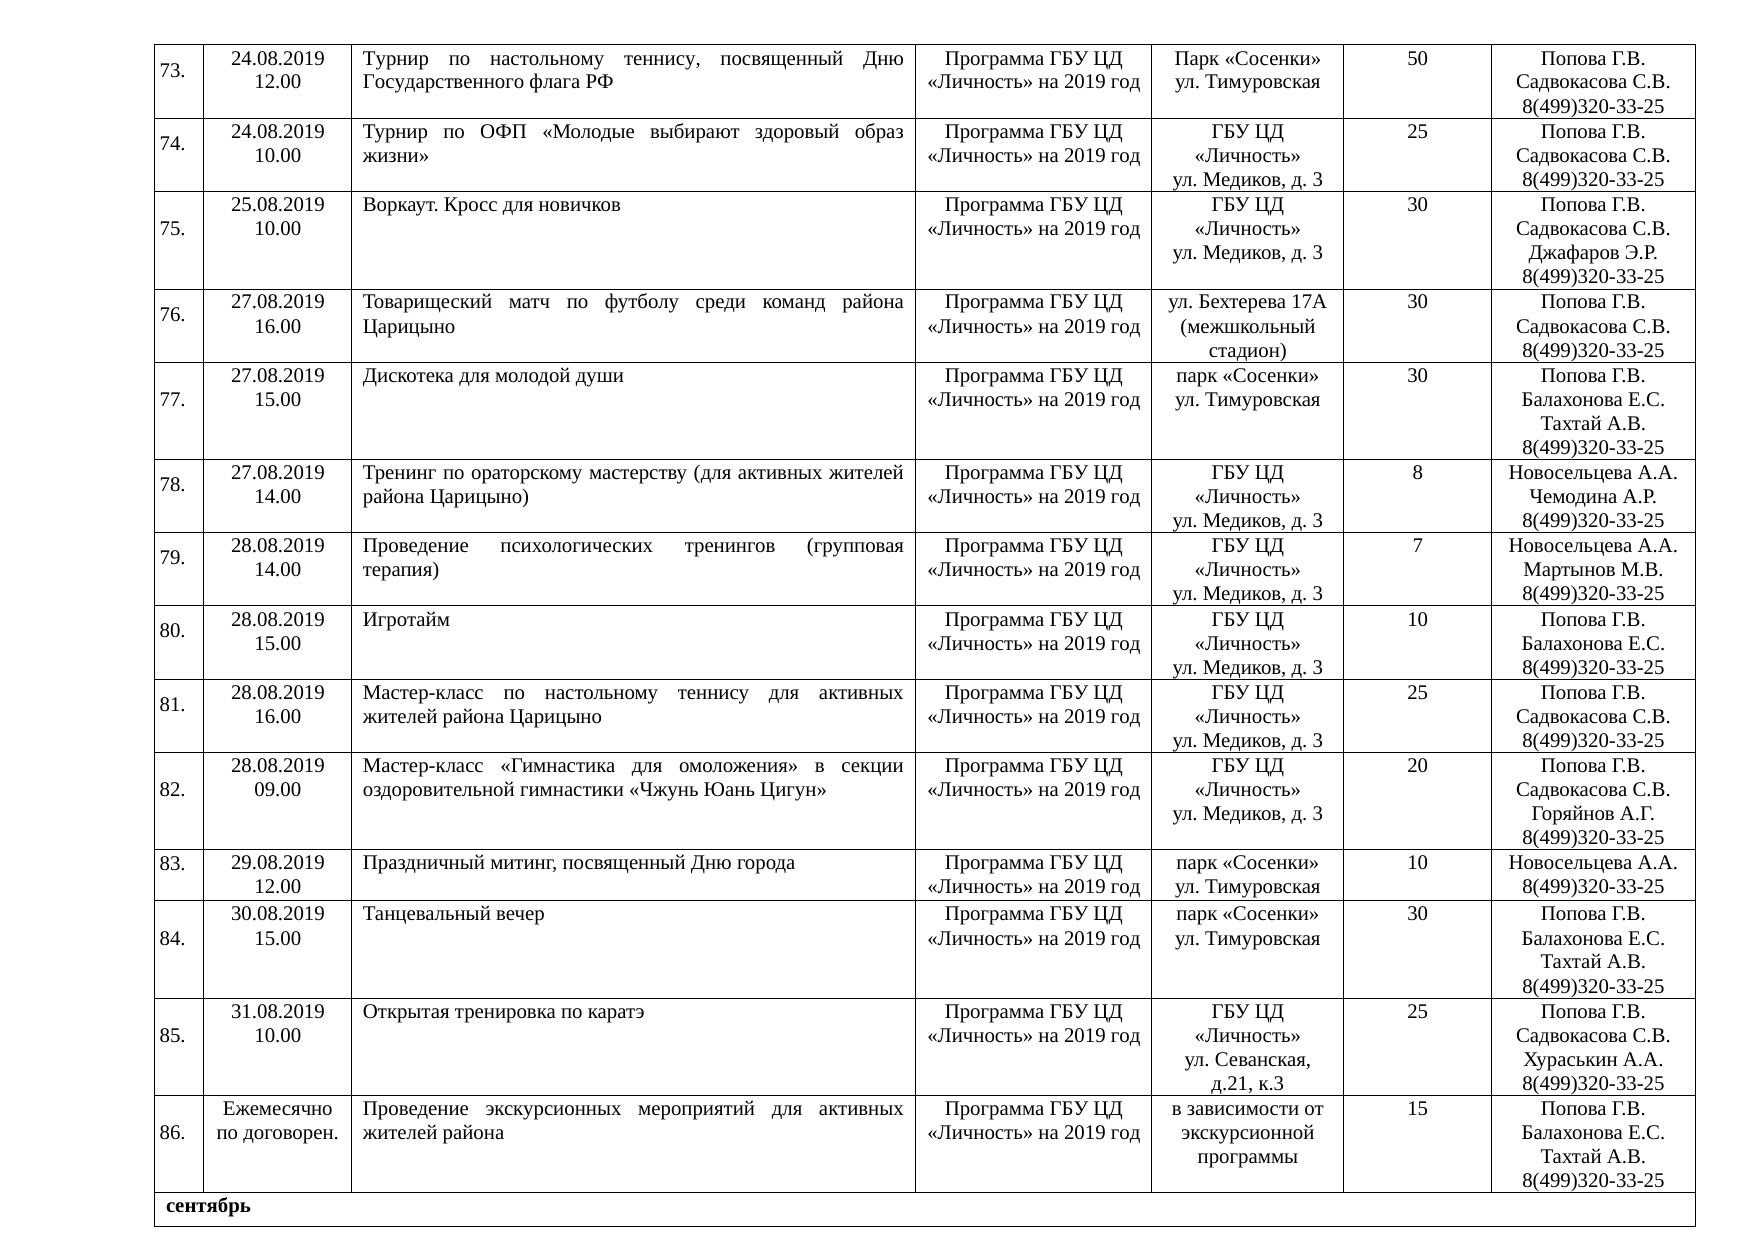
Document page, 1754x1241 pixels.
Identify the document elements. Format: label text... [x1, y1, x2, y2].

table_cell 29.08.2019 12.00 [204, 850, 351, 900]
table_cell ГБУ ЦД «Личность» ул. Медиков, д. 3 [1152, 680, 1343, 752]
table_cell Мастер-класс по настольному теннису для активных жителей района Царицыно [352, 680, 915, 752]
table_cell ГБУ ЦД «Личность» ул. Севанская, д.21, к.3 [1152, 999, 1343, 1095]
table_cell 50 [1344, 45, 1491, 118]
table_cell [1152, 45, 1343, 118]
table_cell Программа ГБУ ЦД «Личность» на 2019 год [916, 363, 1151, 459]
table_cell 28.08.2019 09.00 [204, 753, 351, 849]
table_cell 31.08.2019 10.00 [204, 999, 351, 1095]
table_cell Попова Г.В. Садвокасова С.В. Джафаров Э.Р. 8(499)320-33-25 [1492, 192, 1695, 288]
table_cell Программа ГБУ ЦД «Личность» на 2019 год [916, 119, 1151, 191]
table_cell Программа ГБУ ЦД «Личность» на 2019 год [916, 901, 1151, 998]
table_cell Танцевальный вечер [352, 901, 915, 998]
table_cell Программа ГБУ ЦД «Личность» на 2019 год [916, 533, 1151, 605]
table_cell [916, 1096, 1151, 1192]
table_cell Новосельцева А.А. Чемодина А.Р. 8(499)320-33-25 [1492, 460, 1695, 532]
table_cell [155, 460, 203, 532]
table_cell Новосельцева А.А. 8(499)320-33-25 [1492, 850, 1695, 900]
table_cell 25 [1344, 119, 1491, 191]
table_cell 27.08.2019 14.00 [204, 460, 351, 532]
table_cell Турнир по настольному теннису, посвященный Дню Государственного флага РФ [352, 45, 915, 118]
table_cell 30 [1344, 901, 1491, 998]
table_cell Праздничный митинг, посвященный Дню города [352, 850, 915, 900]
table_cell [155, 290, 203, 362]
table_cell 27.08.2019 16.00 [204, 290, 351, 362]
table_cell 30 [1344, 192, 1491, 288]
table_cell 30 [1344, 363, 1491, 459]
table_cell Мастер-класс «Гимнастика для омоложения» в секции оздоровительной гимнастики «Чжунь Юань Цигун» [352, 753, 915, 849]
table_cell 28.08.2019 16.00 [204, 680, 351, 752]
table_cell 7 [1344, 533, 1491, 605]
table_cell 28.08.2019 14.00 [204, 533, 351, 605]
table_cell [155, 850, 203, 900]
table_cell Товарищеский матч по футболу среди команд района Царицыно [352, 290, 915, 362]
table_cell ГБУ ЦД «Личность» ул. Медиков, д. 3 [1152, 119, 1343, 191]
table_cell ГБУ ЦД «Личность» ул. Медиков, д. 3 [1152, 606, 1343, 679]
table_cell Попова Г.В. Садвокасова С.В. Хураськин А.А. 8(499)320-33-25 [1492, 999, 1695, 1095]
table_cell Попова Г.В. Балахонова Е.С. Тахтай А.В. 8(499)320-33-25 [1492, 363, 1695, 459]
table_cell [155, 999, 203, 1095]
table_cell Программа ГБУ ЦД «Личность» на 2019 год [916, 850, 1151, 900]
table_cell 15 [1344, 1096, 1491, 1192]
table_cell сентябрь [155, 1193, 1695, 1226]
table_cell [155, 753, 203, 849]
table_cell Дискотека для молодой души [352, 363, 915, 459]
table_cell Проведение психологических тренингов (групповая терапия) [352, 533, 915, 605]
table_cell Попова Г.В. Балахонова Е.С. Тахтай А.В. 8(499)320-33-25 [1492, 1096, 1695, 1192]
table_cell Открытая тренировка по каратэ [352, 999, 915, 1095]
table_cell в зависимости от экскурсионной программы [1152, 1096, 1343, 1192]
table_cell [155, 119, 203, 191]
table_cell 20 [1344, 753, 1491, 849]
table_cell Игротайм [352, 606, 915, 679]
table_cell Турнир по ОФП «Молодые выбирают здоровый образ жизни» [352, 119, 915, 191]
table_cell Попова Г.В. Садвокасова С.В. 8(499)320-33-25 [1492, 680, 1695, 752]
table_cell ул. Бехтерева 17А (межшкольный стадион) [1152, 290, 1343, 362]
table_cell Программа ГБУ ЦД «Личность» на 2019 год [916, 999, 1151, 1095]
table_cell ГБУ ЦД «Личность» ул. Медиков, д. 3 [1152, 753, 1343, 849]
table_cell [155, 192, 203, 288]
table_cell [155, 901, 203, 998]
table_cell 25 [1344, 680, 1491, 752]
table_cell 25 [1344, 999, 1491, 1095]
table_cell 28.08.2019 15.00 [204, 606, 351, 679]
table_cell Тренинг по ораторскому мастерству (для активных жителей района Царицыно) [352, 460, 915, 532]
table_cell 25.08.2019 10.00 [204, 192, 351, 288]
table_cell 10 [1344, 850, 1491, 900]
table_cell ГБУ ЦД «Личность» ул. Медиков, д. 3 [1152, 460, 1343, 532]
table_cell ГБУ ЦД «Личность» ул. Медиков, д. 3 [1152, 192, 1343, 288]
table_cell Программа ГБУ ЦД «Личность» на 2019 год [916, 290, 1151, 362]
table_cell [155, 363, 203, 459]
table_cell [155, 533, 203, 605]
table_cell Воркаут. Кросс для новичков [352, 192, 915, 288]
table_cell 30 [1344, 290, 1491, 362]
table_cell Программа ГБУ ЦД «Личность» на 2019 год [916, 606, 1151, 679]
table_cell 30.08.2019 15.00 [204, 901, 351, 998]
table_cell парк «Сосенки» ул. Тимуровская [1152, 363, 1343, 459]
table_cell парк «Сосенки» ул. Тимуровская [1152, 850, 1343, 900]
table_cell Программа ГБУ ЦД «Личность» на 2019 год [916, 192, 1151, 288]
table_cell Новосельцева А.А. Мартынов М.В. 8(499)320-33-25 [1492, 533, 1695, 605]
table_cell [1492, 45, 1695, 118]
table_cell Ежемесячно по договорен. [204, 1096, 351, 1192]
table_cell Попова Г.В. Садвокасова С.В. 8(499)320-33-25 [1492, 119, 1695, 191]
table_cell Проведение экскурсионных мероприятий для активных жителей района [352, 1096, 915, 1192]
table_cell Попова Г.В. Балахонова Е.С. Тахтай А.В. 8(499)320-33-25 [1492, 901, 1695, 998]
table_cell [155, 606, 203, 679]
table_cell 10 [1344, 606, 1491, 679]
table_cell 24.08.2019 10.00 [204, 119, 351, 191]
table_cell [916, 45, 1151, 118]
table_cell 8 [1344, 460, 1491, 532]
table_cell [155, 680, 203, 752]
table_cell [155, 1096, 203, 1192]
table_cell парк «Сосенки» ул. Тимуровская [1152, 901, 1343, 998]
table_cell Попова Г.В. Садвокасова С.В. Горяйнов А.Г. 8(499)320-33-25 [1492, 753, 1695, 849]
table_cell ГБУ ЦД «Личность» ул. Медиков, д. 3 [1152, 533, 1343, 605]
table_cell Попова Г.В. Садвокасова С.В. 8(499)320-33-25 [1492, 290, 1695, 362]
table_cell 24.08.2019 12.00 [204, 45, 351, 118]
table_cell Попова Г.В. Балахонова Е.С. 8(499)320-33-25 [1492, 606, 1695, 679]
table_cell [155, 45, 203, 118]
table_cell 27.08.2019 15.00 [204, 363, 351, 459]
table_cell Программа ГБУ ЦД «Личность» на 2019 год [916, 460, 1151, 532]
table_cell Программа ГБУ ЦД «Личность» на 2019 год [916, 680, 1151, 752]
table_cell Программа ГБУ ЦД «Личность» на 2019 год [916, 753, 1151, 849]
